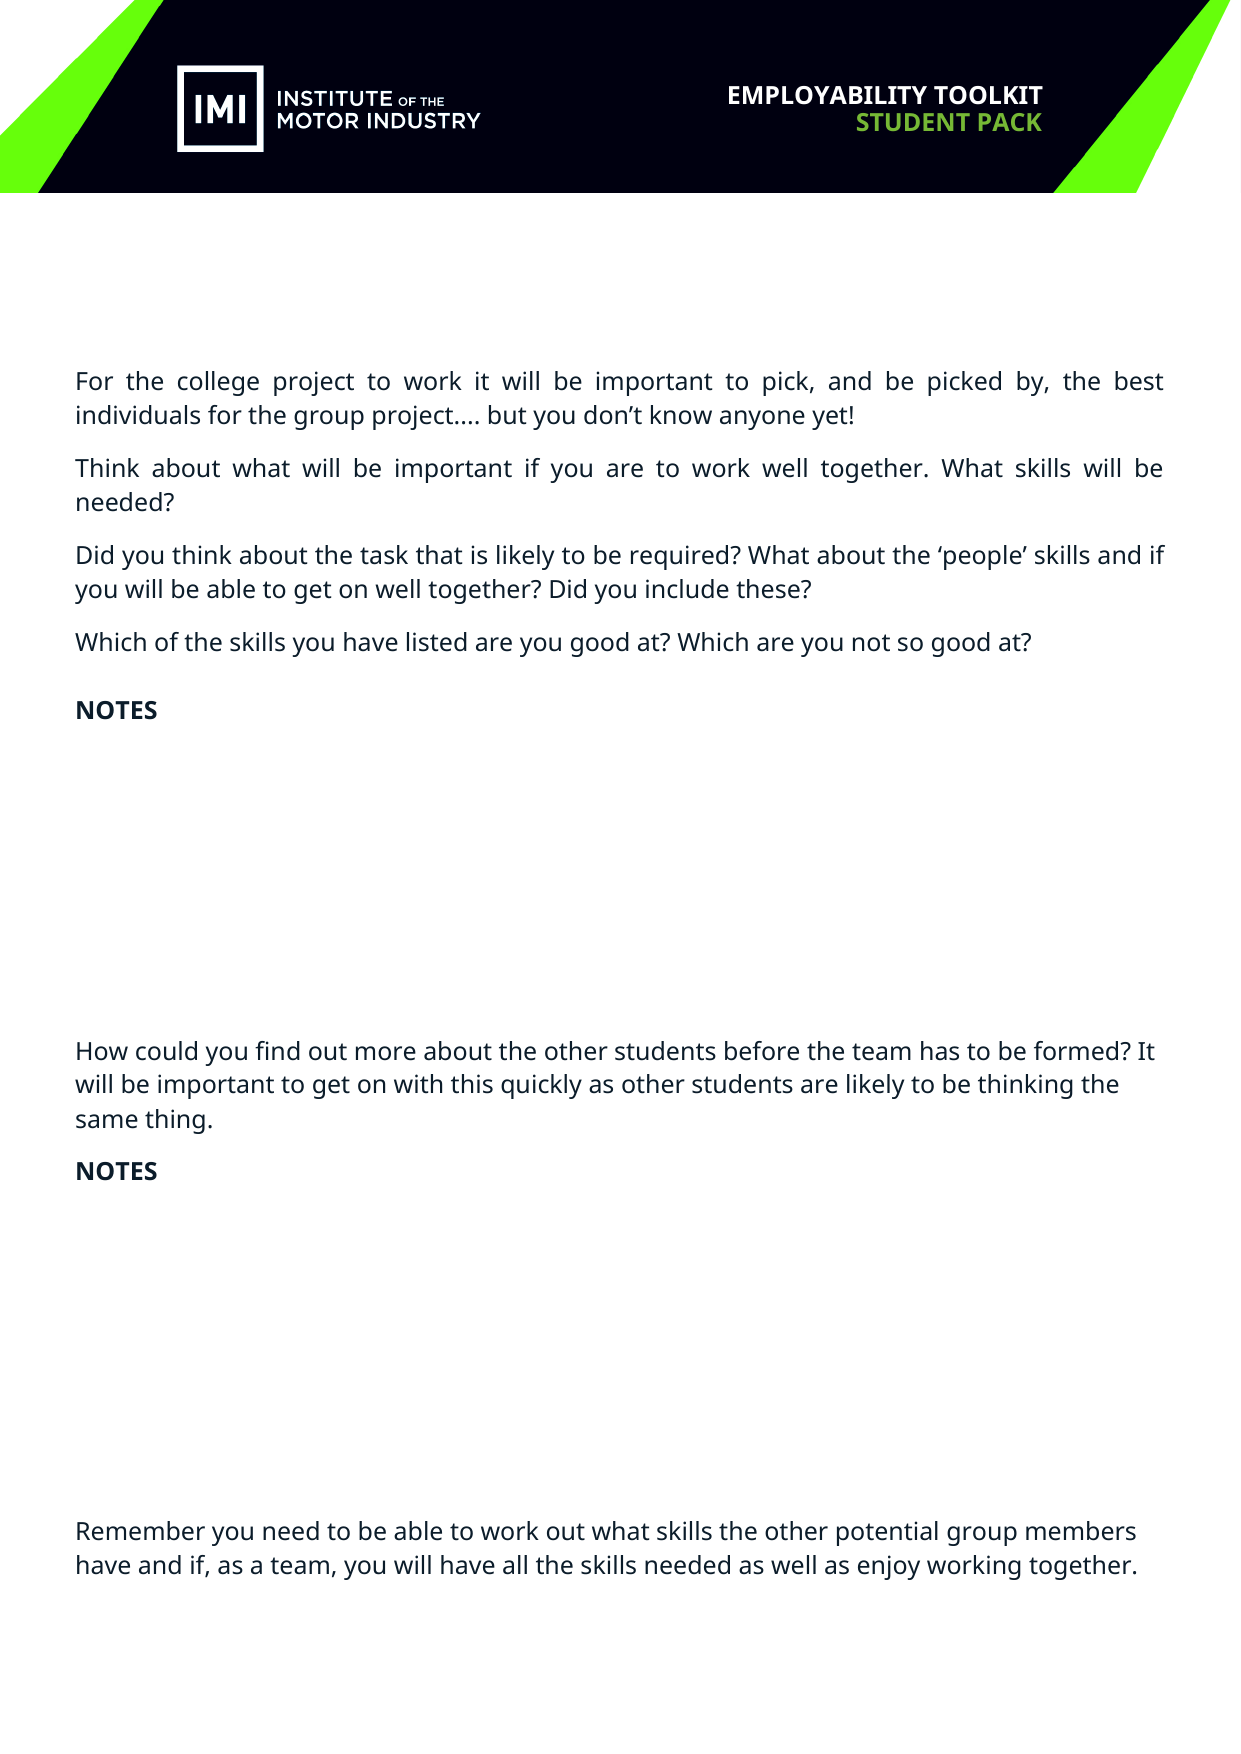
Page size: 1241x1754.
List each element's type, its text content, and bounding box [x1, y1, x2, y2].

text Which of the skills you have listed are you good at? Which are you not so good at? [75, 624, 1165, 658]
text NOTES [75, 1154, 1165, 1188]
text Think about what will be important if you are to work well together. What skills will be needed? [75, 451, 1165, 519]
text NOTES [75, 692, 1165, 727]
text Did you think about the task that is likely to be required? What about the ‘people’ skills and if you will be able to get on well together? Did you include these? [75, 537, 1165, 606]
text For the college project to work it will be important to pick, and be picked by, the best individuals for the group project.... but you don’t know anyone yet! [75, 364, 1165, 432]
picture [0, 0, 1241, 193]
text How could you find out more about the other students before the team has to be formed? It will be important to get on with this quickly as other students are likely to be thinking the same thing. [75, 1033, 1165, 1135]
text Remember you need to be able to work out what skills the other potential group members have and if, as a team, you will have all the skills needed as well as enjoy working together. [75, 1513, 1165, 1582]
